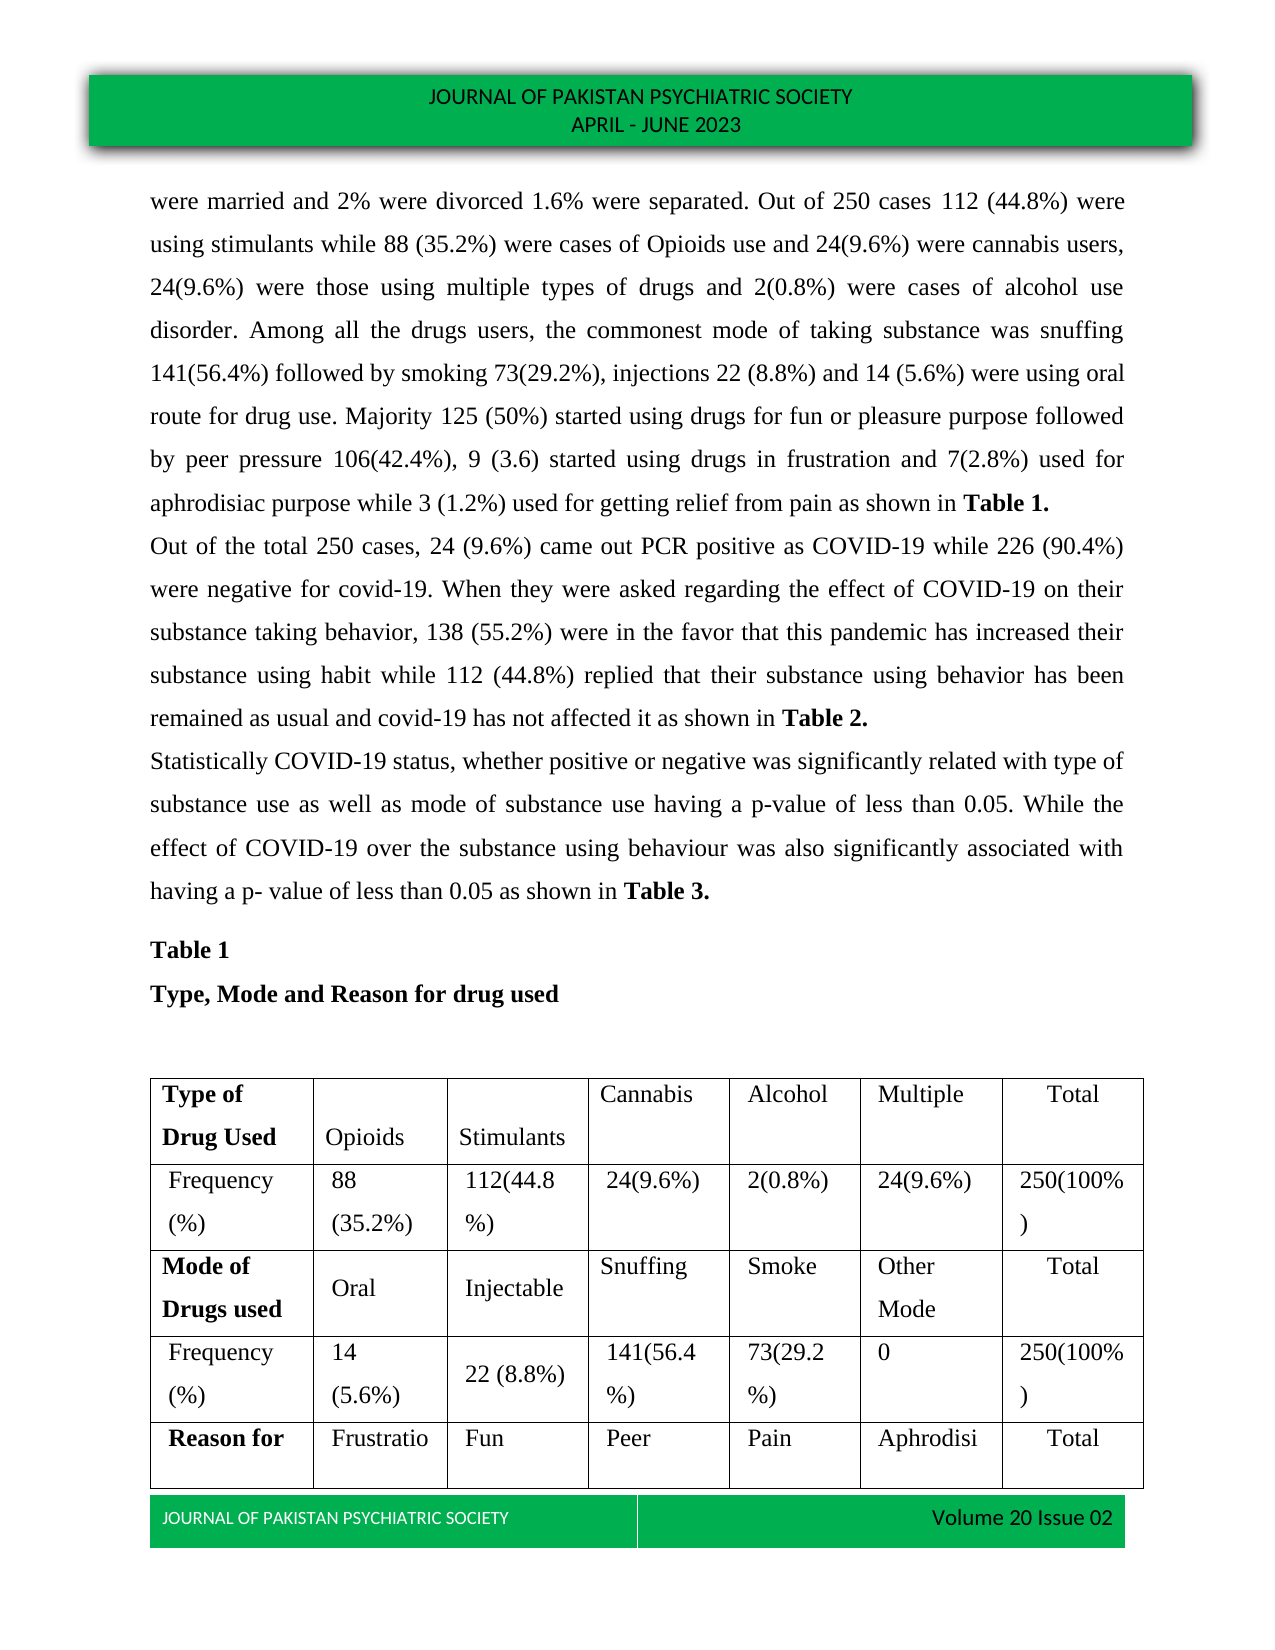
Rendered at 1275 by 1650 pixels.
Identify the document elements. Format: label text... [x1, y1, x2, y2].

table_cell Frequency (%) [151, 1165, 313, 1250]
table_cell 88 (35.2%) [314, 1165, 447, 1250]
table_cell Fun [448, 1423, 588, 1488]
table_header Opioids [314, 1079, 447, 1164]
table_cell Frequency (%) [151, 1337, 313, 1422]
table_cell Reason for Drug use [151, 1423, 313, 1488]
table_cell 22 (8.8%) [448, 1337, 588, 1422]
table_cell 73(29.2%) [730, 1337, 860, 1422]
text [150, 164, 1125, 516]
table_header Type of Drug Used [151, 1079, 313, 1164]
text Table 1 [150, 936, 1125, 964]
table_cell Other Mode [861, 1251, 1002, 1336]
table_header Alcohol [730, 1079, 860, 1164]
table_cell Smoke [730, 1251, 860, 1336]
table_header Cannabis [589, 1079, 729, 1164]
table_cell Oral [314, 1251, 447, 1336]
table_cell Mode of Drugs used [151, 1251, 313, 1336]
table_cell Injectable [448, 1251, 588, 1336]
table_cell 24(9.6%) [589, 1165, 729, 1250]
table_cell Frustration [314, 1423, 447, 1488]
table_header Total [1003, 1079, 1143, 1164]
table_cell 14 (5.6%) [314, 1337, 447, 1422]
table_cell Total [1003, 1423, 1143, 1488]
table_cell 250(100%) [1003, 1337, 1143, 1422]
table_cell Snuffing [589, 1251, 729, 1336]
table_cell Peer Pressure [589, 1423, 729, 1488]
table_cell 0 [861, 1337, 1002, 1422]
table_cell Aphrodisiac [861, 1423, 1002, 1488]
table_cell 141(56.4%) [589, 1337, 729, 1422]
table_header Multiple [861, 1079, 1002, 1164]
table_cell 250(100%) [1003, 1165, 1143, 1250]
table_cell 112(44.8%) [448, 1165, 588, 1250]
text Type, Mode and Reason for drug used [150, 979, 1125, 1007]
table_cell 24(9.6%) [861, 1165, 1002, 1250]
table_header Stimulants [448, 1079, 588, 1164]
table_cell Total [1003, 1251, 1143, 1336]
table_cell 2(0.8%) [730, 1165, 860, 1250]
text Statistically COVID-19 status, whether positive or negative was significantly related with type of substance use as well as mode of substance use having a p-value of less than 0.05. While the effect of COVID-19 over the substance using behaviour was also significantly associated with having a p- value of less than 0.05 as shown in Table 3. [150, 746, 1125, 904]
table_cell Pain Relief [730, 1423, 860, 1488]
text Out of the total 250 cases, 24 (9.6%) came out PCR positive as COVID-19 while 226 (90.4%) were negative for covid-19. When they were asked regarding the effect of COVID-19 on their substance taking behavior, 138 (55.2%) were in the favor that this pandemic has increased their substance using habit while 112 (44.8%) replied that their substance using behavior has been remained as usual and covid-19 has not affected it as shown in Table 2. [150, 531, 1125, 732]
